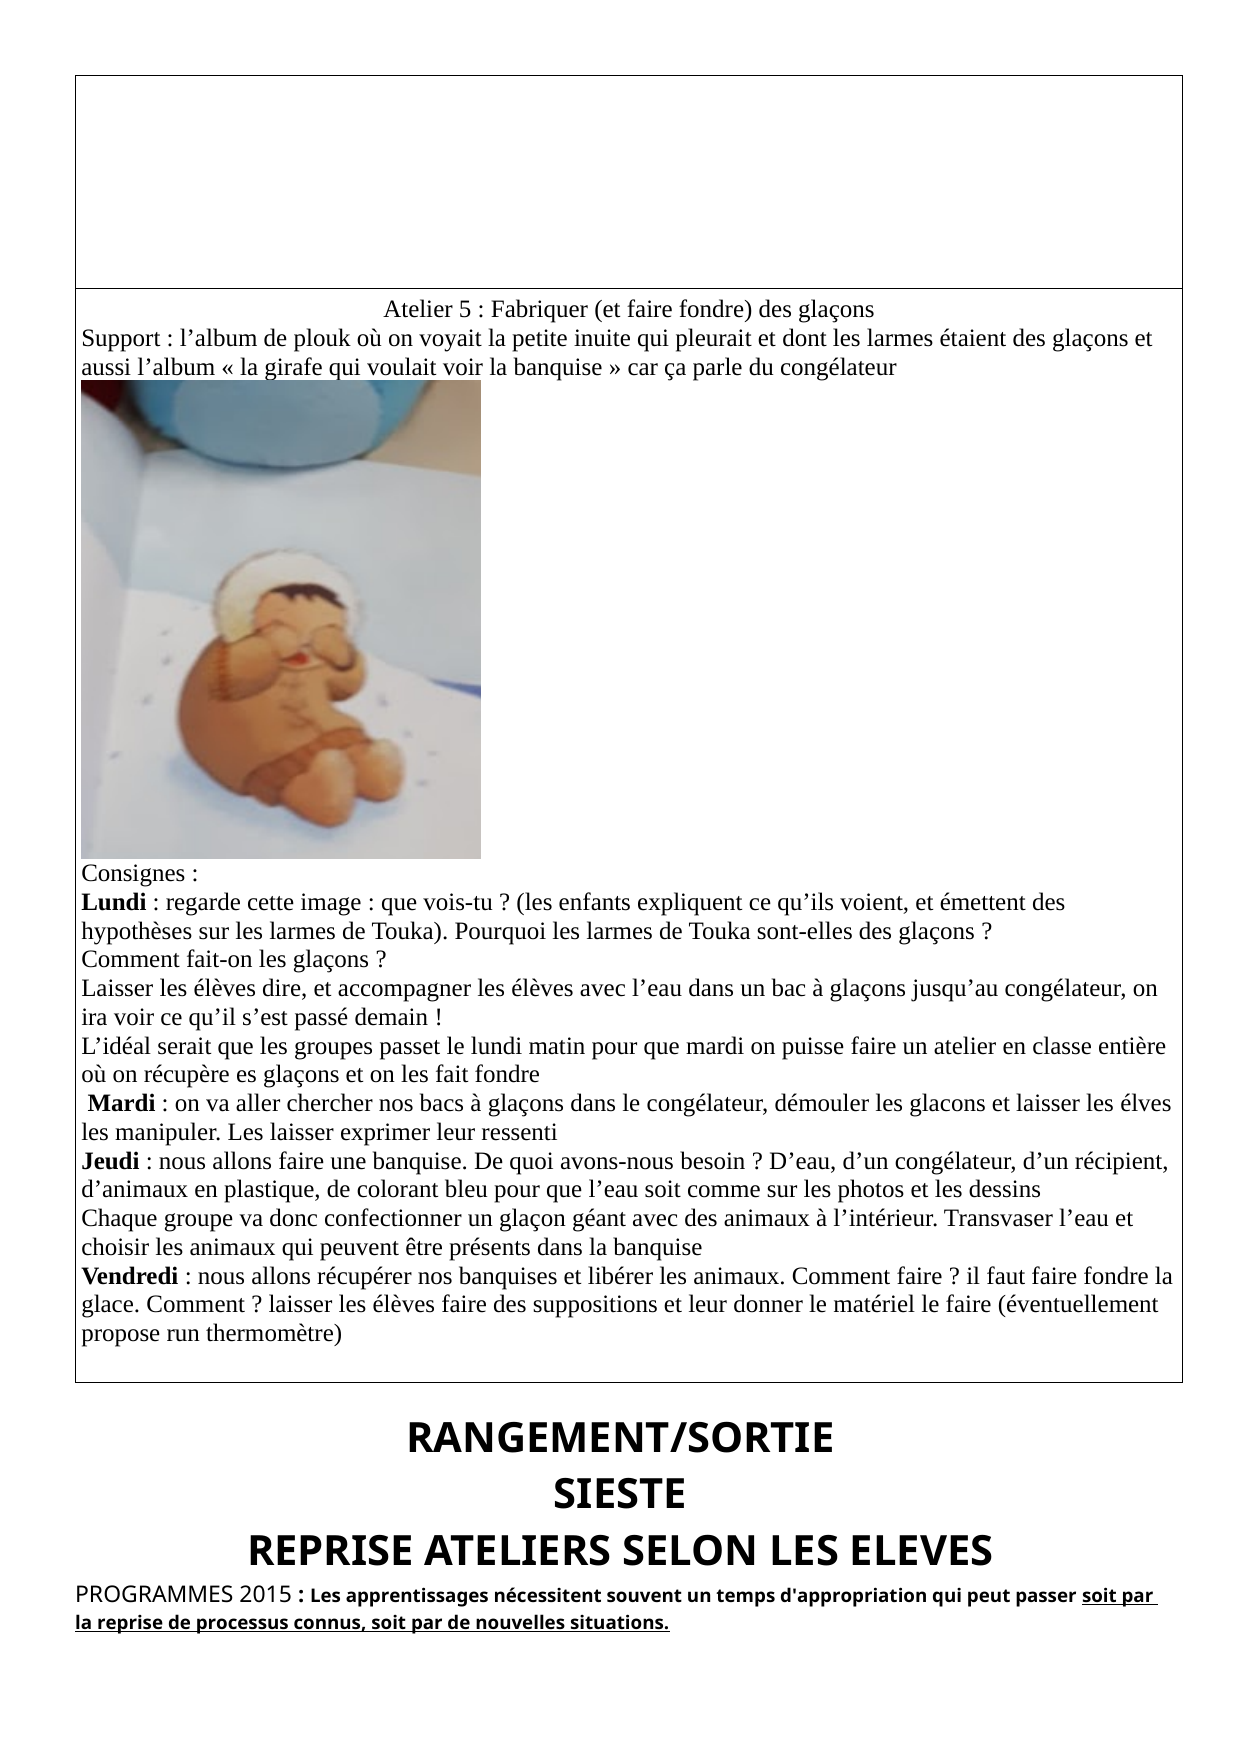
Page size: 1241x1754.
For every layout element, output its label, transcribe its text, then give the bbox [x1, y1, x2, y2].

text PROGRAMMES 2015 : Les apprentissages nécessitent souvent un temps d'appropriation qui peut passer soit par la reprise de processus connus, soit par de nouvelles situations. [75, 1578, 1165, 1634]
picture [81, 380, 481, 859]
text REPRISE ATELIERS SELON LES ELEVES [75, 1521, 1165, 1578]
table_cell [76, 76, 1182, 288]
text SIESTE [75, 1464, 1165, 1521]
text RANGEMENT/SORTIE [75, 1407, 1165, 1464]
table_cell Atelier 5 : Fabriquer (et faire fondre) des glaçons Support : l’album de plouk où on voyait la petite inuite qui pleurait et dont les larmes étaient des glaçons et aussi l’album « la girafe qui voulait voir la banquise » car ça parle du congélateur Consignes : Lundi : regarde cette image : que vois-tu ? (les enfants expliquent ce qu’ils voient, et émettent des hypothèses sur les larmes de Touka). Pourquoi les larmes de Touka sont-elles des glaçons ? Comment fait-on les glaçons ? Laisser les élèves dire, et accompagner les élèves avec l’eau dans un bac à glaçons jusqu’au congélateur, on ira voir ce qu’il s’est passé demain ! L’idéal serait que les groupes passet le lundi matin pour que mardi on puisse faire un atelier en classe entière où on récupère es glaçons et on les fait fondre Mardi : on va aller chercher nos bacs à glaçons dans le congélateur, démouler les glacons et laisser les élves les manipuler. Les laisser exprimer leur ressenti Jeudi : nous allons faire une banquise. De quoi avons-nous besoin ? D’eau, d’un congélateur, d’un récipient, d’animaux en plastique, de colorant bleu pour que l’eau soit comme sur les photos et les dessins Chaque groupe va donc confectionner un glaçon géant avec des animaux à l’intérieur. Transvaser l’eau et choisir les animaux qui peuvent être présents dans la banquise Vendredi : nous allons récupérer nos banquises et libérer les animaux. Comment faire ? il faut faire fondre la glace. Comment ? laisser les élèves faire des suppositions et leur donner le matériel le faire (éventuellement propose run thermomètre) [76, 289, 1182, 1381]
